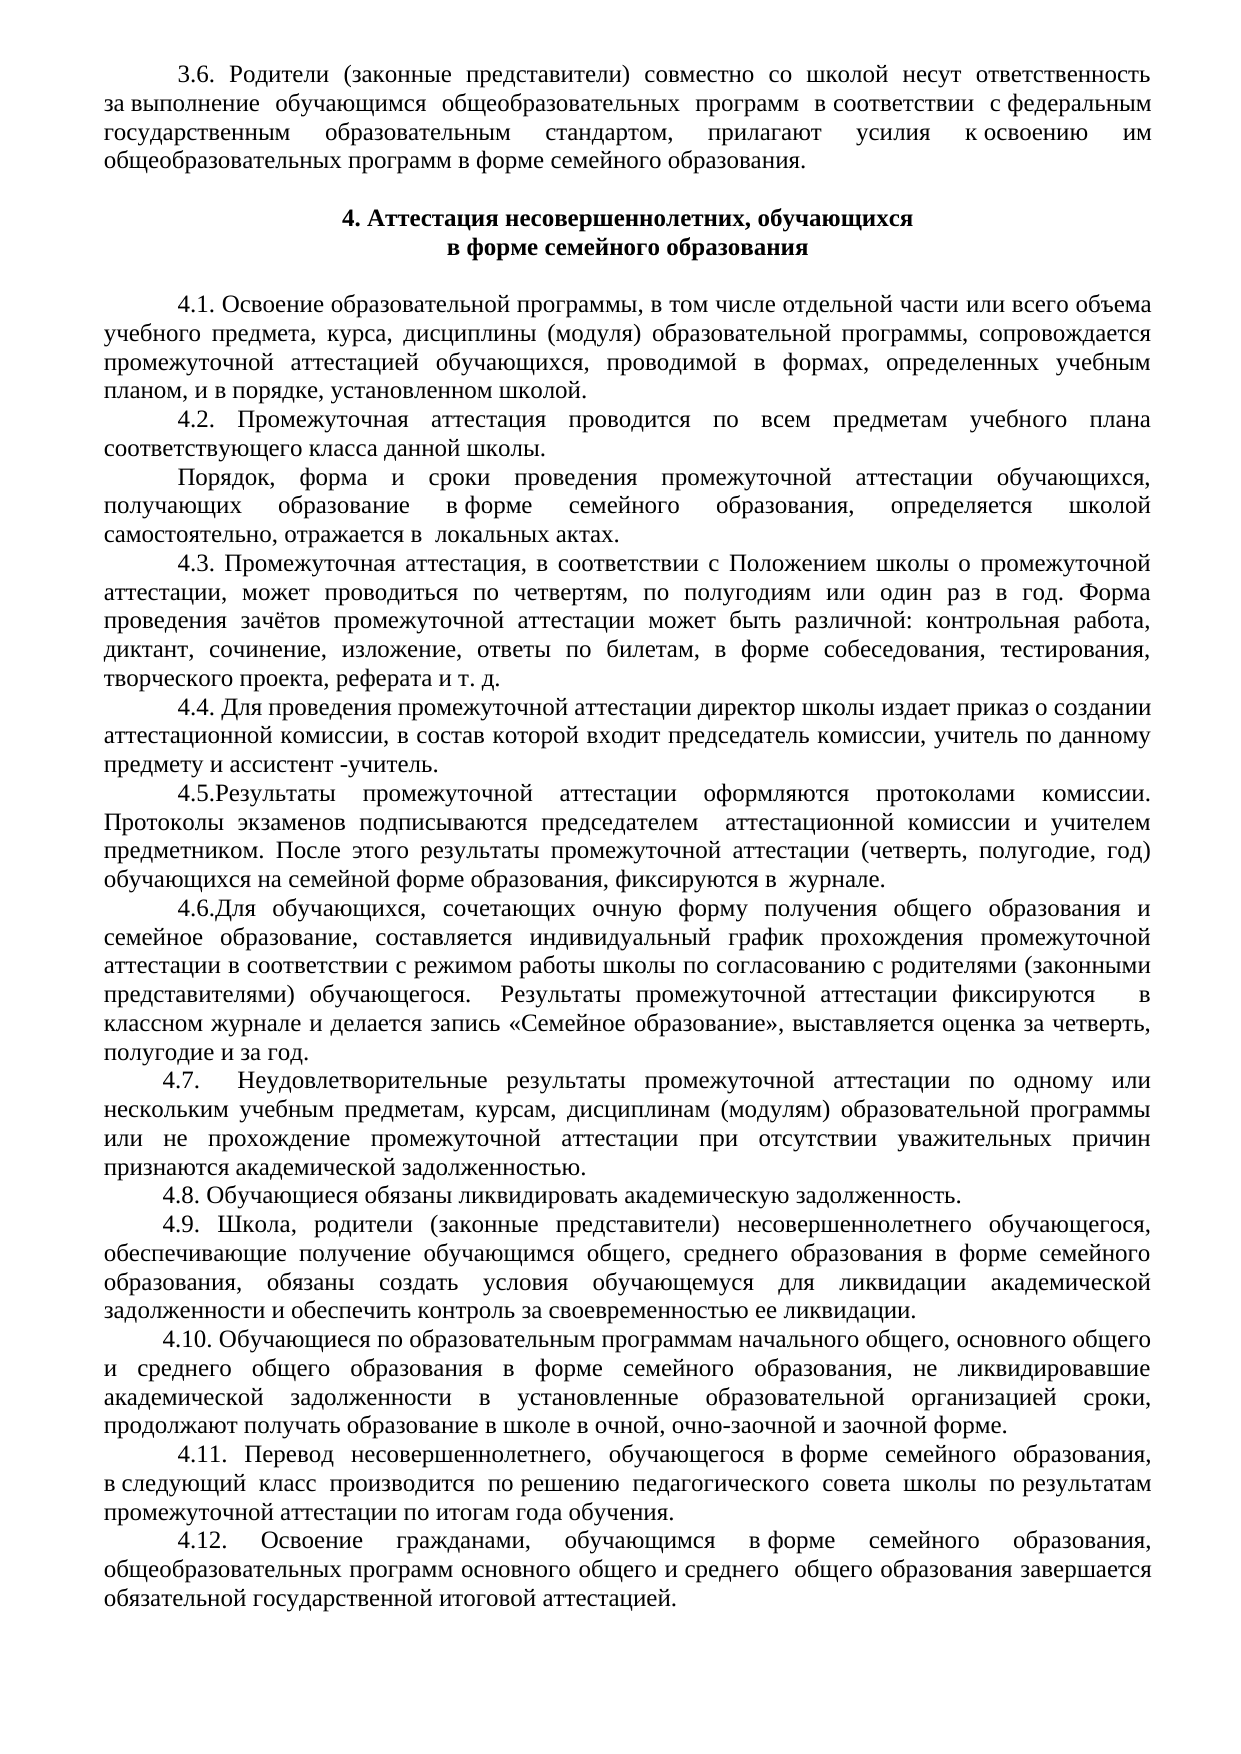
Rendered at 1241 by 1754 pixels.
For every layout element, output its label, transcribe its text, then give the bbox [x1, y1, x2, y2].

text 4.1. Освоение образовательной программы, в том числе отдельной части или всего объема учебного предмета, курса, дисциплины (модуля) образовательной программы, сопровождается промежуточной аттестацией обучающихся, проводимой в формах, определенных учебным планом, и в порядке, установленном школой. [103, 289, 1152, 404]
text Порядок, форма и сроки проведения промежуточной аттестации обучающихся, получающих образование в форме семейного образования, определяется школой самостоятельно, отражается в локальных актах. [103, 462, 1152, 548]
text 4.4. Для проведения промежуточной аттестации директор школы издает приказ о создании аттестационной комиссии, в состав которой входит председатель комиссии, учитель по данному предмету и ассистент -учитель. [103, 692, 1152, 778]
text 4.2. Промежуточная аттестация проводится по всем предметам учебного плана соответствующего класса данной школы. [103, 404, 1152, 462]
text 4.5.Результаты промежуточной аттестации оформляются протоколами комиссии. Протоколы экзаменов подписываются председателем аттестационной комиссии и учителем предметником. После этого результаты промежуточной аттестации (четверть, полугодие, год) обучающихся на семейной форме образования, фиксируются в журнале. [103, 778, 1152, 893]
text 4.8. Обучающиеся обязаны ликвидировать академическую задолженность. [103, 1180, 1152, 1209]
text 4. Аттестация несовершеннолетних, обучающихся [103, 203, 1152, 232]
text 4.11. Перевод несовершеннолетнего, обучающегося в форме семейного образования, в следующий класс производится по решению педагогического совета школы по результатам промежуточной аттестации по итогам года обучения. [103, 1439, 1152, 1525]
text 4.10. Обучающиеся по образовательным программам начального общего, основного общего и среднего общего образования в форме семейного образования, не ликвидировавшие академической задолженности в установленные образовательной организацией сроки, продолжают получать образование в школе в очной, очно-заочной и заочной форме. [103, 1324, 1152, 1439]
text 4.3. Промежуточная аттестация, в соответствии с Положением школы о промежуточной аттестации, может проводиться по четвертям, по полугодиям или один раз в год. Форма проведения зачётов промежуточной аттестации может быть различной: контрольная работа, диктант, сочинение, изложение, ответы по билетам, в форме собеседования, тестирования, творческого проекта, реферата и т. д. [103, 548, 1152, 692]
text 4.9. Школа, родители (законные представители) несовершеннолетнего обучающегося, обеспечивающие получение обучающимся общего, среднего образования в форме семейного образования, обязаны создать условия обучающемуся для ликвидации академической задолженности и обеспечить контроль за своевременностью ее ликвидации. [103, 1209, 1152, 1324]
text 4.6.Для обучающихся, сочетающих очную форму получения общего образования и семейное образование, составляется индивидуальный график прохождения промежуточной аттестации в соответствии с режимом работы школы по согласованию с родителями (законными представителями) обучающегося. Результаты промежуточной аттестации фиксируются в классном журнале и делается запись «Семейное образование», выставляется оценка за четверть, полугодие и за год. [103, 893, 1152, 1065]
text в форме семейного образования [103, 232, 1152, 260]
text 4.12. Освоение гражданами, обучающимся в форме семейного образования, общеобразовательных программ основного общего и среднего общего образования завершается обязательной государственной итоговой аттестацией. [103, 1525, 1152, 1612]
text 3.6. Родители (законные представители) совместно со школой несут ответственность за выполнение обучающимся общеобразовательных программ в соответствии с федеральным государственным образовательным стандартом, прилагают усилия к освоению им общеобразовательных программ в форме семейного образования. [103, 59, 1152, 174]
text 4.7. Неудовлетворительные результаты промежуточной аттестации по одному или нескольким учебным предметам, курсам, дисциплинам (модулям) образовательной программы или не прохождение промежуточной аттестации при отсутствии уважительных причин признаются академической задолженностью. [103, 1065, 1152, 1180]
